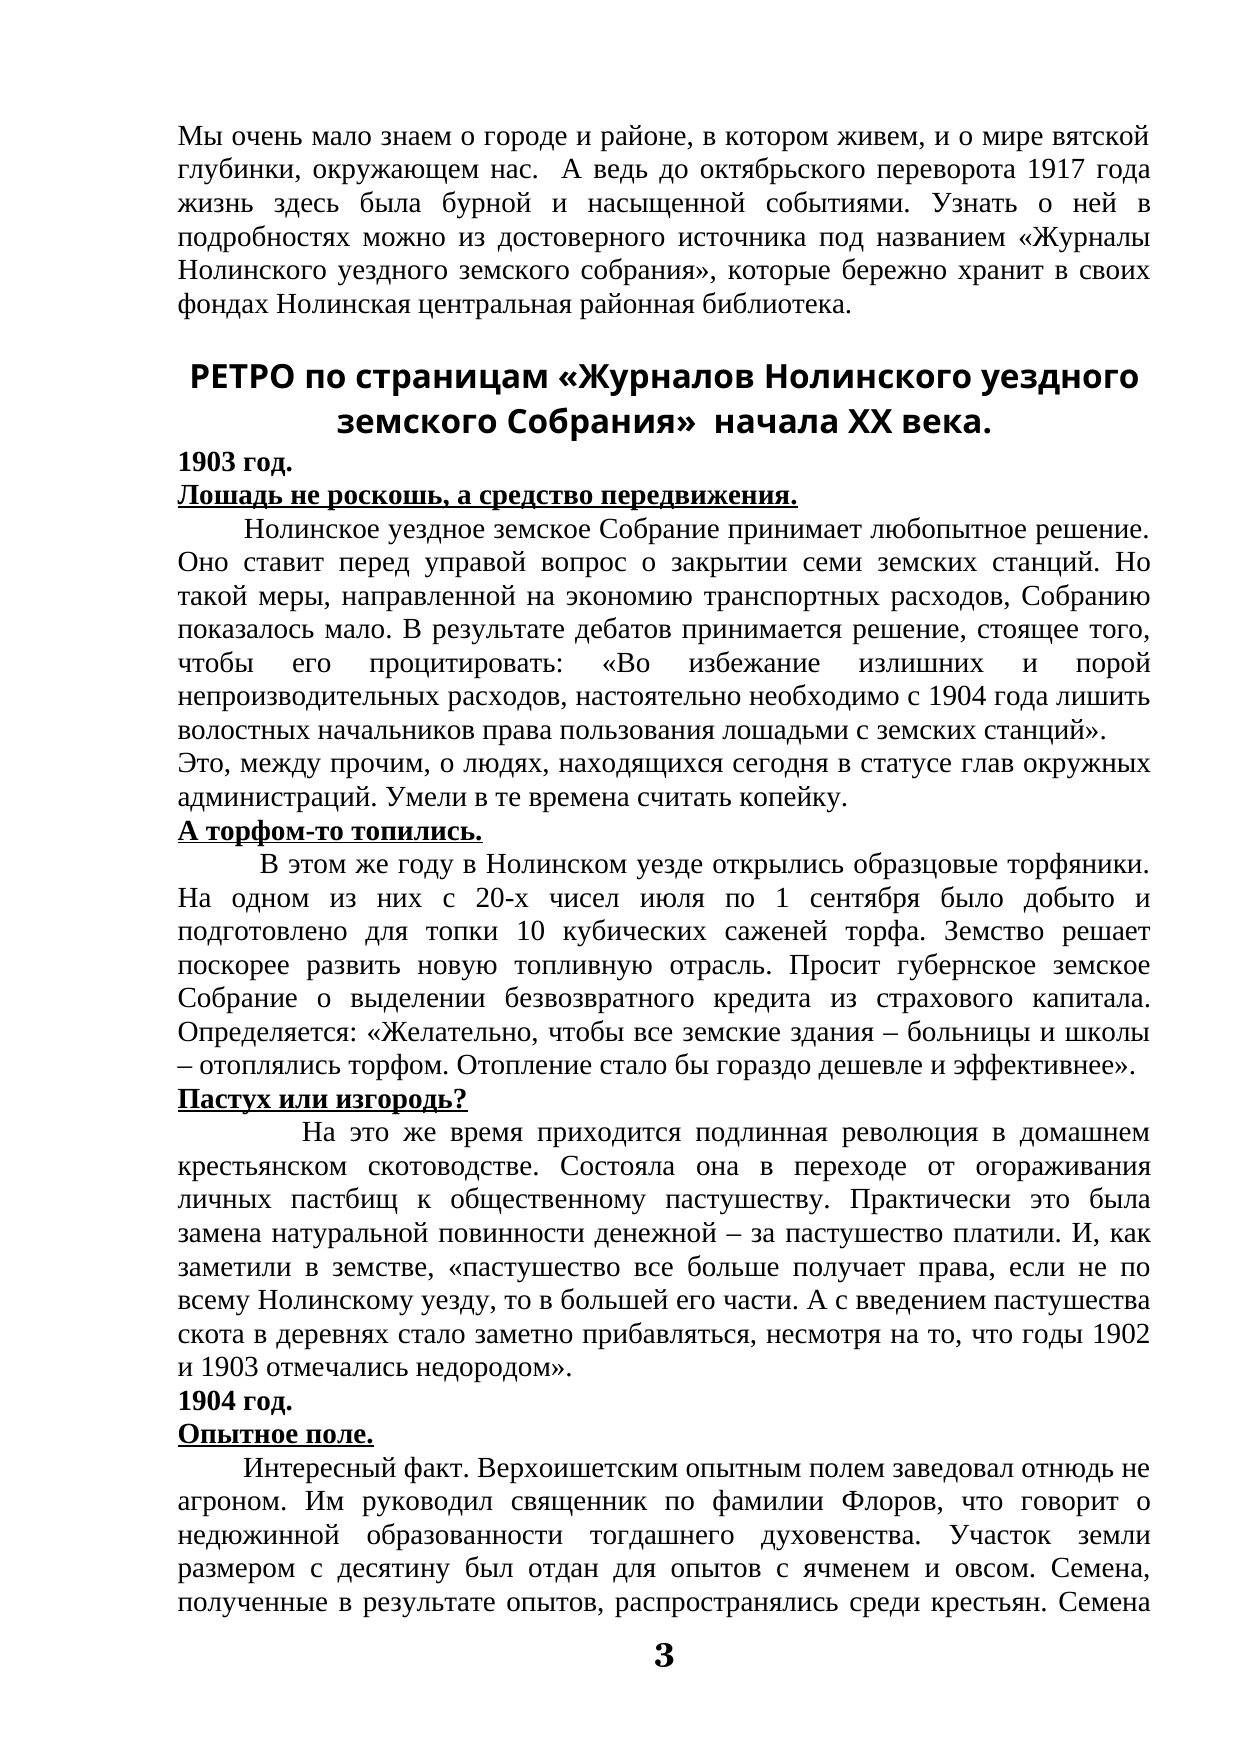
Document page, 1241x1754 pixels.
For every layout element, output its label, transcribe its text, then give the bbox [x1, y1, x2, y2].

text На это же время приходится подлинная революция в домашнем крестьянском скотоводстве. Состояла она в переходе от огораживания личных пастбищ к общественному пастушеству. Практически это была замена натуральной повинности денежной – за пастушество платили. И, как заметили в земстве, «пастушество все больше получает права, если не по всему Нолинскому уезду, то в большей его части. А с введением пастушества скота в деревнях стало заметно прибавляться, несмотря на то, что годы 1902 и 1903 отмечались недородом». [177, 1114, 1152, 1383]
text Нолинское уездное земское Собрание принимает любопытное решение. Оно ставит перед управой вопрос о закрытии семи земских станций. Но такой меры, направленной на экономию транспортных расходов, Собранию показалось мало. В результате дебатов принимается решение, стоящее того, чтобы его процитировать: «Во избежание излишних и порой непроизводительных расходов, настоятельно необходимо с 1904 года лишить волостных начальников права пользования лошадьми с земских станций». [177, 511, 1152, 746]
text Мы очень мало знаем о городе и районе, в котором живем, и о мире вятской глубинки, окружающем нас. А ведь до октябрьского переворота 1917 года жизнь здесь была бурной и насыщенной событиями. Узнать о ней в подробностях можно из достоверного источника под названием «Журналы Нолинского уездного земского собрания», которые бережно хранит в своих фондах Нолинская центральная районная библиотека. [177, 118, 1152, 319]
text РЕТРО по страницам «Журналов Нолинского уездного земского Собрания» начала ХХ века. [177, 353, 1152, 444]
text Это, между прочим, о людях, находящихся сегодня в статусе глав окружных администраций. Умели в те времена считать копейку. [177, 746, 1152, 813]
text В этом же году в Нолинском уезде открылись образцовые торфяники. На одном из них с 20-х чисел июля по 1 сентября было добыто и подготовлено для топки 10 кубических саженей торфа. Земство решает поскорее развить новую топливную отрасль. Просит губернское земское Собрание о выделении безвозвратного кредита из страхового капитала. Определяется: «Желательно, чтобы все земские здания – больницы и школы – отоплялись торфом. Отопление стало бы гораздо дешевле и эффективнее». [177, 846, 1152, 1081]
text Пастух или изгородь? [177, 1081, 1152, 1114]
text Лошадь не роскошь, а средство передвижения. [177, 477, 1152, 511]
text А торфом-то топились. [177, 813, 1152, 846]
text 1904 год. [177, 1383, 1152, 1416]
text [177, 1450, 1152, 1618]
text Опытное поле. [177, 1416, 1152, 1450]
text 1903 год. [177, 444, 1152, 477]
